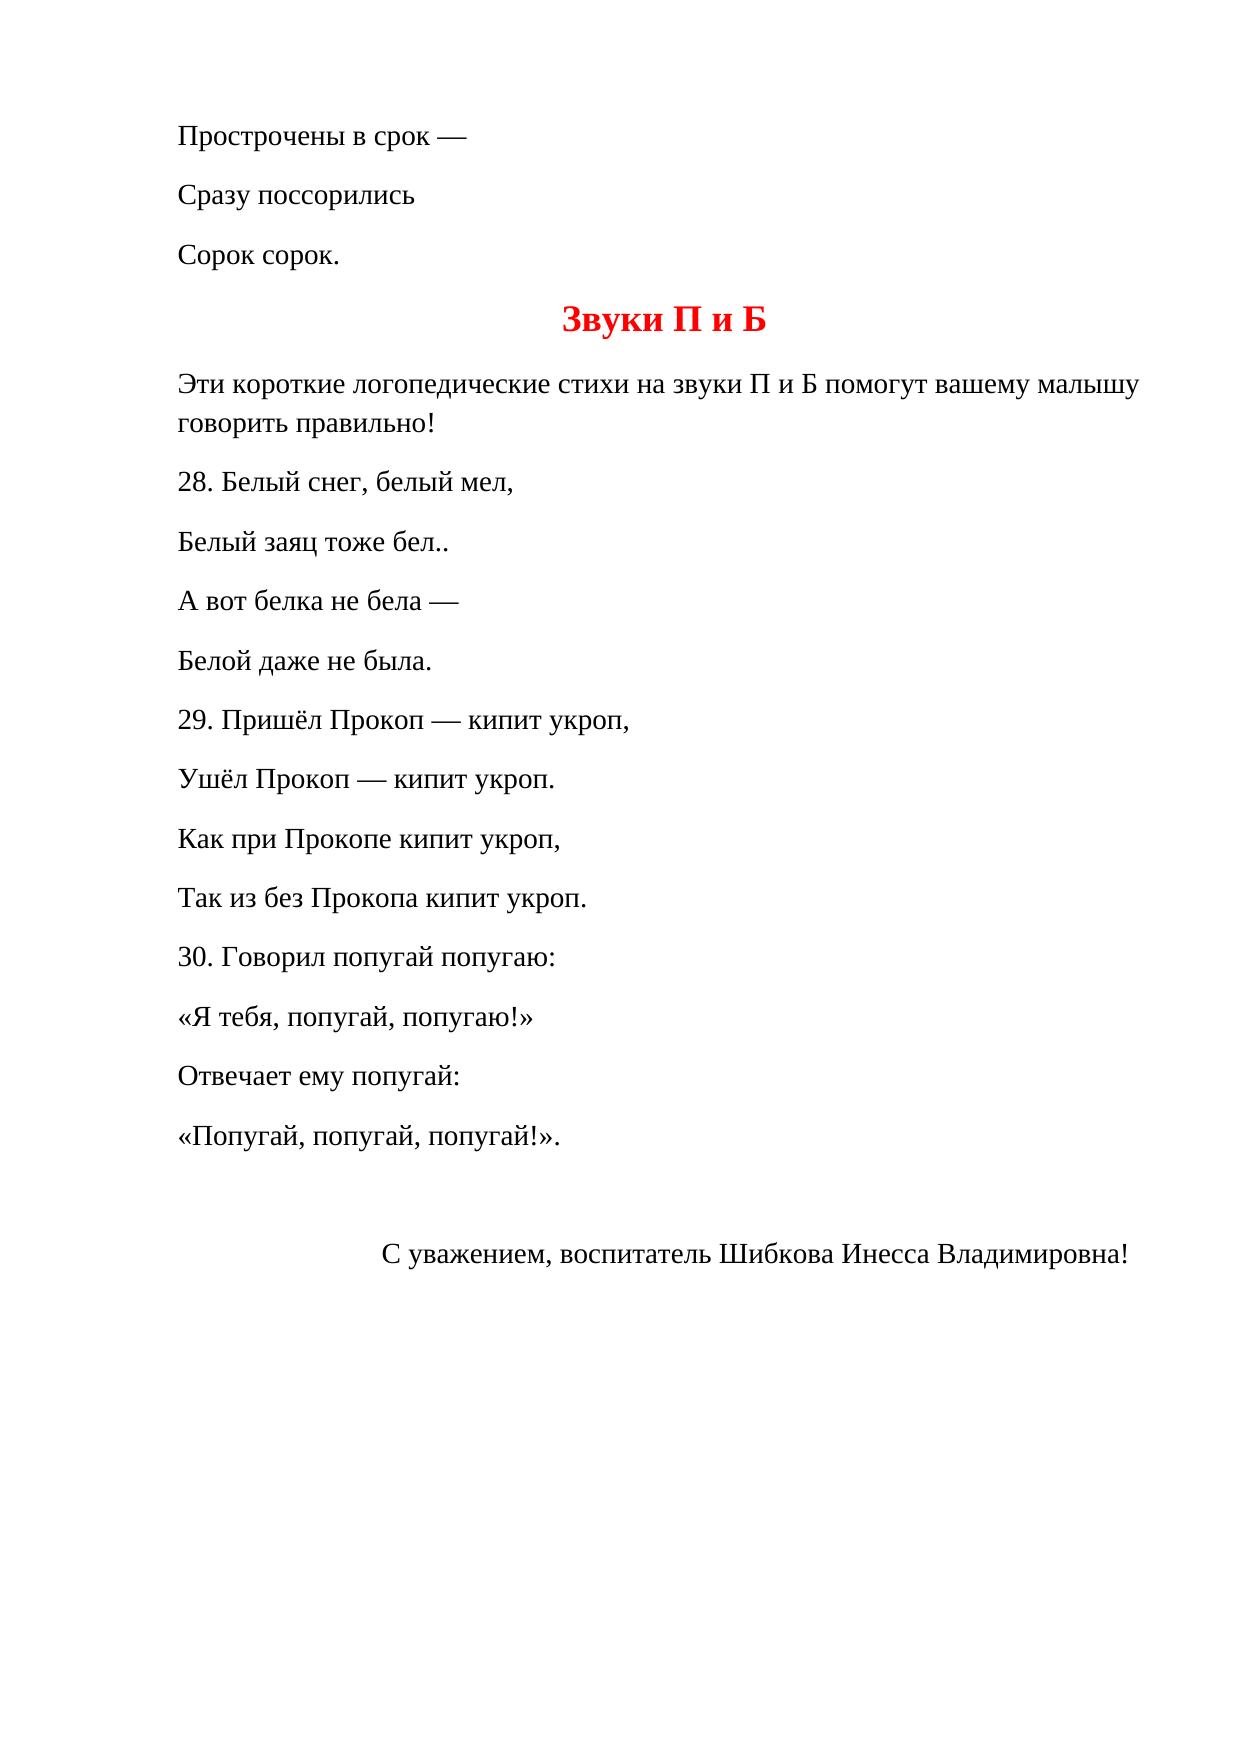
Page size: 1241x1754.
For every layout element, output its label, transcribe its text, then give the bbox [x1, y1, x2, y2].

text 30. Говорил попугай попугаю: [177, 939, 1152, 973]
text Прострочены в срок — [177, 118, 1152, 152]
text Белой даже не была. [177, 643, 1152, 676]
text «Попугай, попугай, попугай!». [177, 1118, 1152, 1151]
text «Я тебя, попугай, попугаю!» [177, 999, 1152, 1032]
text Сразу поссорились [177, 177, 1152, 211]
text Ушёл Прокоп — кипит укроп. [177, 761, 1152, 795]
text Как при Прокопе кипит укроп, [177, 821, 1152, 854]
text Так из без Прокопа кипит укроп. [177, 880, 1152, 914]
text Эти короткие логопедические стихи на звуки П и Б помогут вашему малышу говорить правильно! [177, 367, 1152, 439]
text 28. Белый снег, белый мел, [177, 464, 1152, 498]
text Звуки П и Б [177, 296, 1152, 339]
text Отвечает ему попугай: [177, 1058, 1152, 1092]
text Белый заяц тоже бел.. [177, 524, 1152, 557]
text 29. Пришёл Прокоп — кипит укроп, [177, 702, 1152, 736]
text С уважением, воспитатель Шибкова Инесса Владимировна! [177, 1236, 1152, 1270]
text Сорок сорок. [177, 237, 1152, 270]
text А вот белка не бела — [177, 583, 1152, 617]
